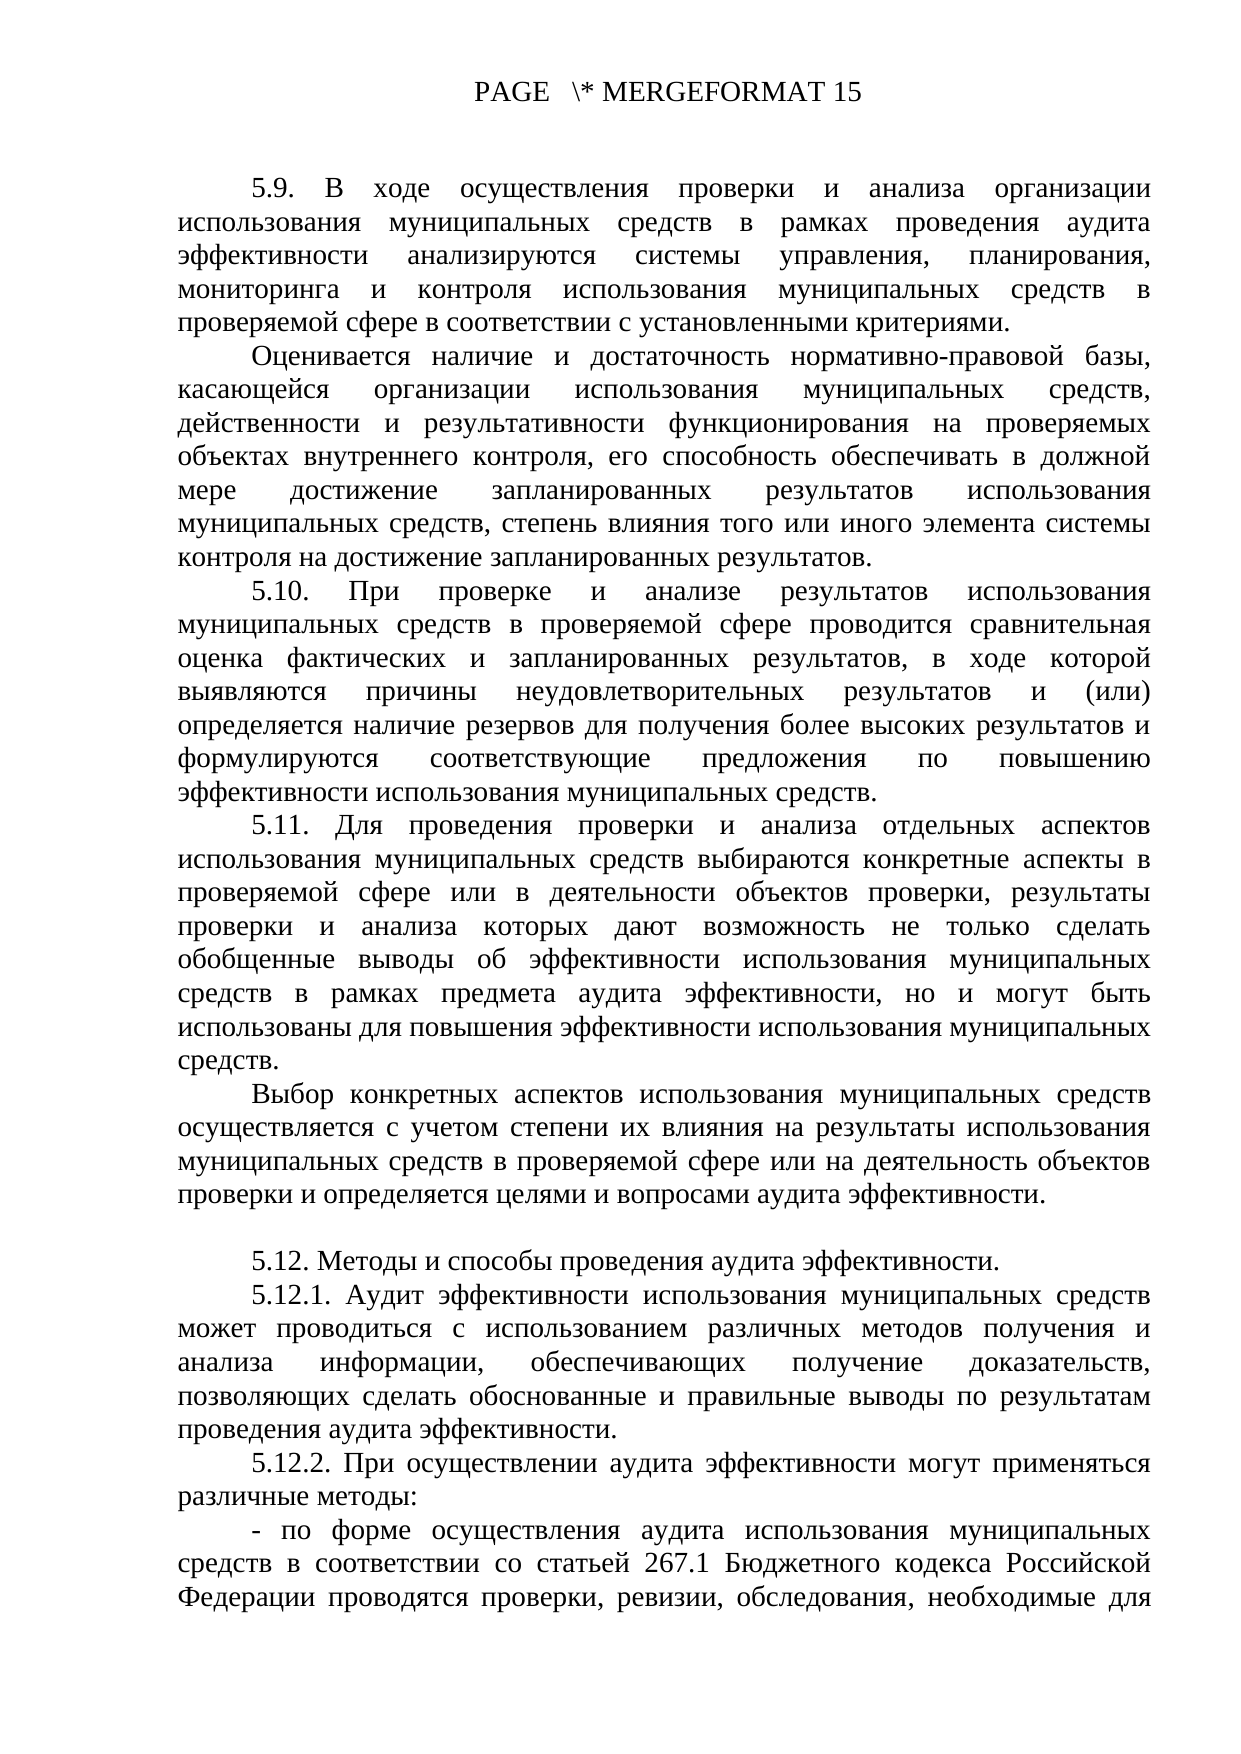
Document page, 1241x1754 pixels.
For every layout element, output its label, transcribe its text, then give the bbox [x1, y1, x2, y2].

text 5.12. Методы и способы проведения аудита эффективности. [177, 1243, 1152, 1277]
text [177, 1512, 1152, 1612]
text 5.9. В ходе осуществления проверки и анализа организации использования муниципальных средств в рамках проведения аудита эффективности анализируются системы управления, планирования, мониторинга и контроля использования муниципальных средств в проверяемой сфере в соответствии с установленными критериями. [177, 170, 1152, 338]
text 5.10. При проверке и анализе результатов использования муниципальных средств в проверяемой сфере проводится сравнительная оценка фактических и запланированных результатов, в ходе которой выявляются причины неудовлетворительных результатов и (или) определяется наличие резервов для получения более высоких результатов и формулируются соответствующие предложения по повышению эффективности использования муниципальных средств. [177, 573, 1152, 807]
text 5.12.1. Аудит эффективности использования муниципальных средств может проводиться с использованием различных методов получения и анализа информации, обеспечивающих получение доказательств, позволяющих сделать обоснованные и правильные выводы по результатам проведения аудита эффективности. [177, 1277, 1152, 1445]
text Оценивается наличие и достаточность нормативно-правовой базы, касающейся организации использования муниципальных средств, действенности и результативности функционирования на проверяемых объектах внутреннего контроля, его способность обеспечивать в должной мере достижение запланированных результатов использования муниципальных средств, степень влияния того или иного элемента системы контроля на достижение запланированных результатов. [177, 338, 1152, 573]
text 5.12.2. При осуществлении аудита эффективности могут применяться различные методы: [177, 1445, 1152, 1512]
text 5.11. Для проведения проверки и анализа отдельных аспектов использования муниципальных средств выбираются конкретные аспекты в проверяемой сфере или в деятельности объектов проверки, результаты проверки и анализа которых дают возможность не только сделать обобщенные выводы об эффективности использования муниципальных средств в рамках предмета аудита эффективности, но и могут быть использованы для повышения эффективности использования муниципальных средств. [177, 807, 1152, 1076]
text Выбор конкретных аспектов использования муниципальных средств осуществляется с учетом степени их влияния на результаты использования муниципальных средств в проверяемой сфере или на деятельность объектов проверки и определяется целями и вопросами аудита эффективности. [177, 1076, 1152, 1210]
